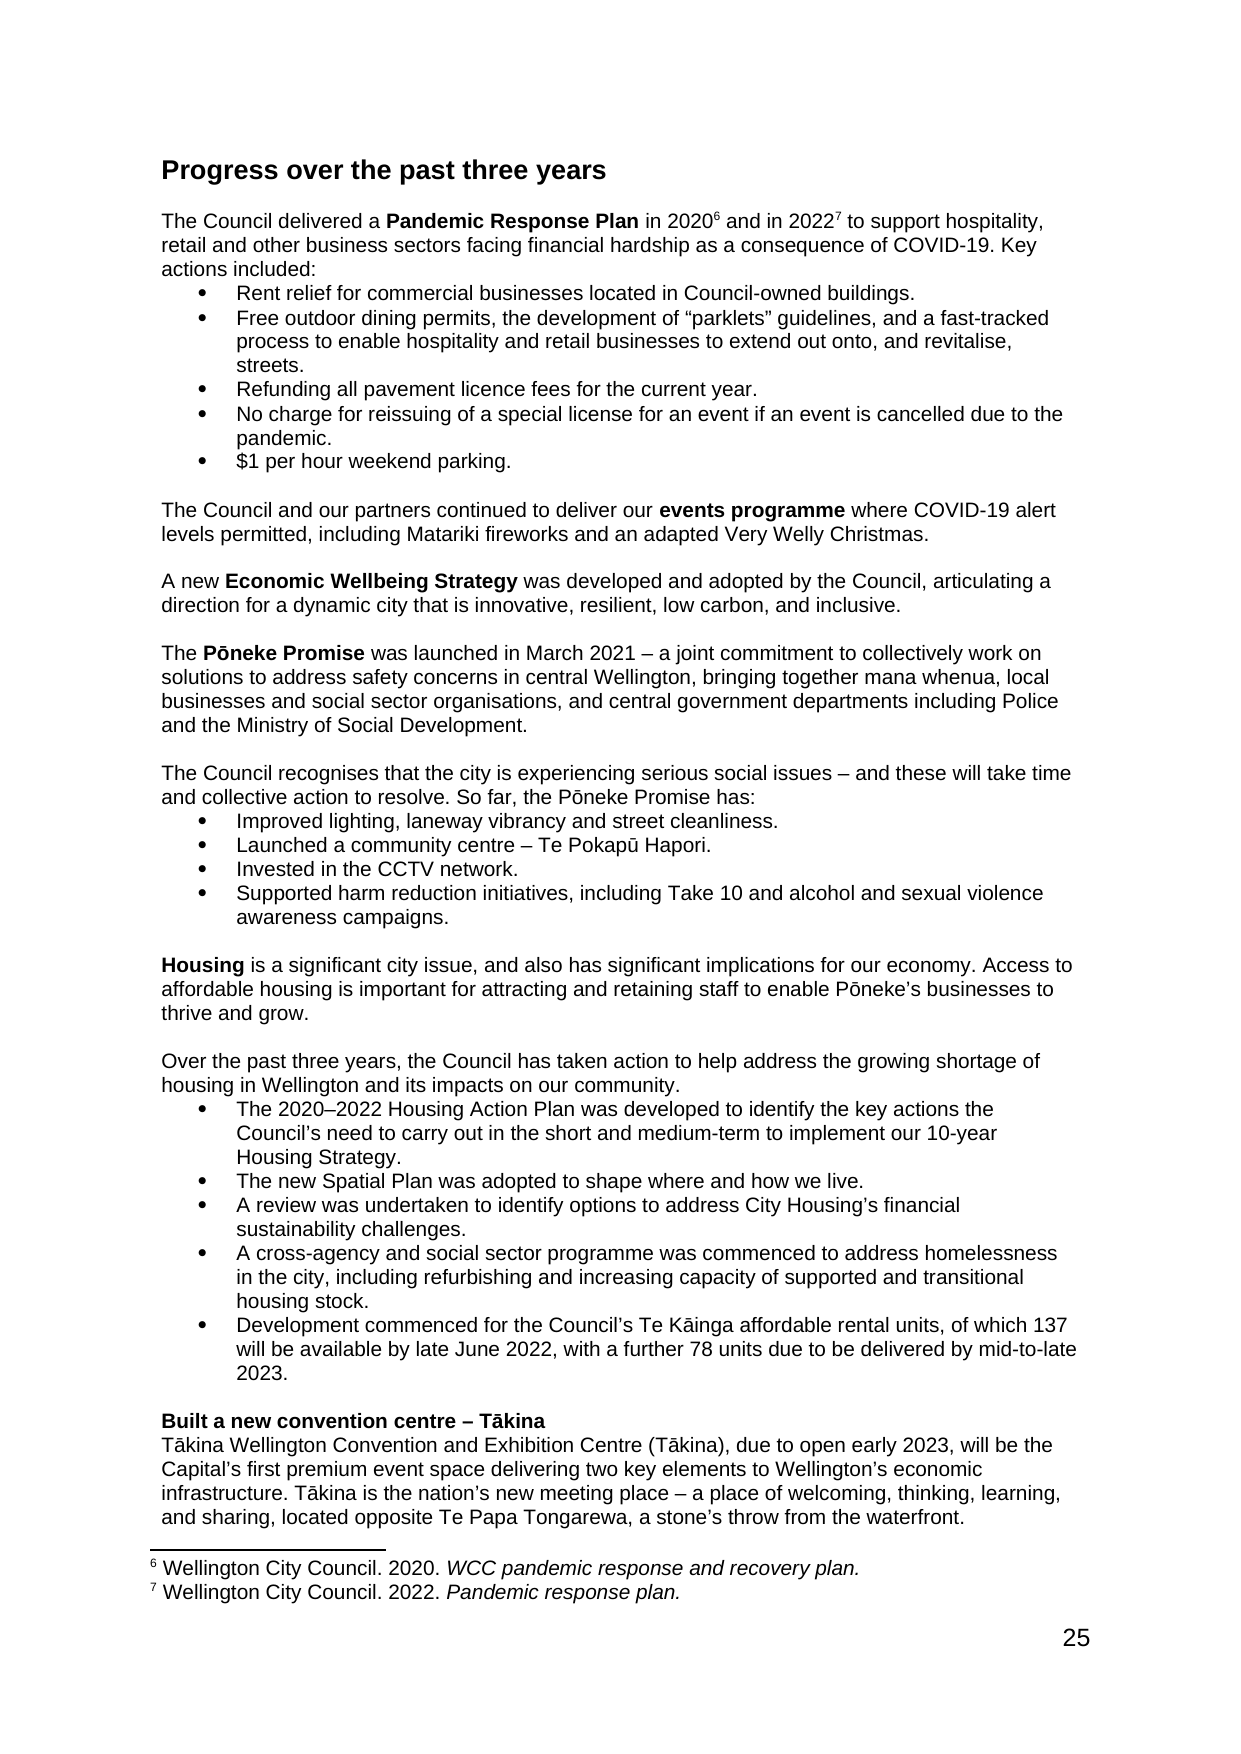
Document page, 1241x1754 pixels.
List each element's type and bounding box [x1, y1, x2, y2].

table_header [150, 150, 1089, 1528]
